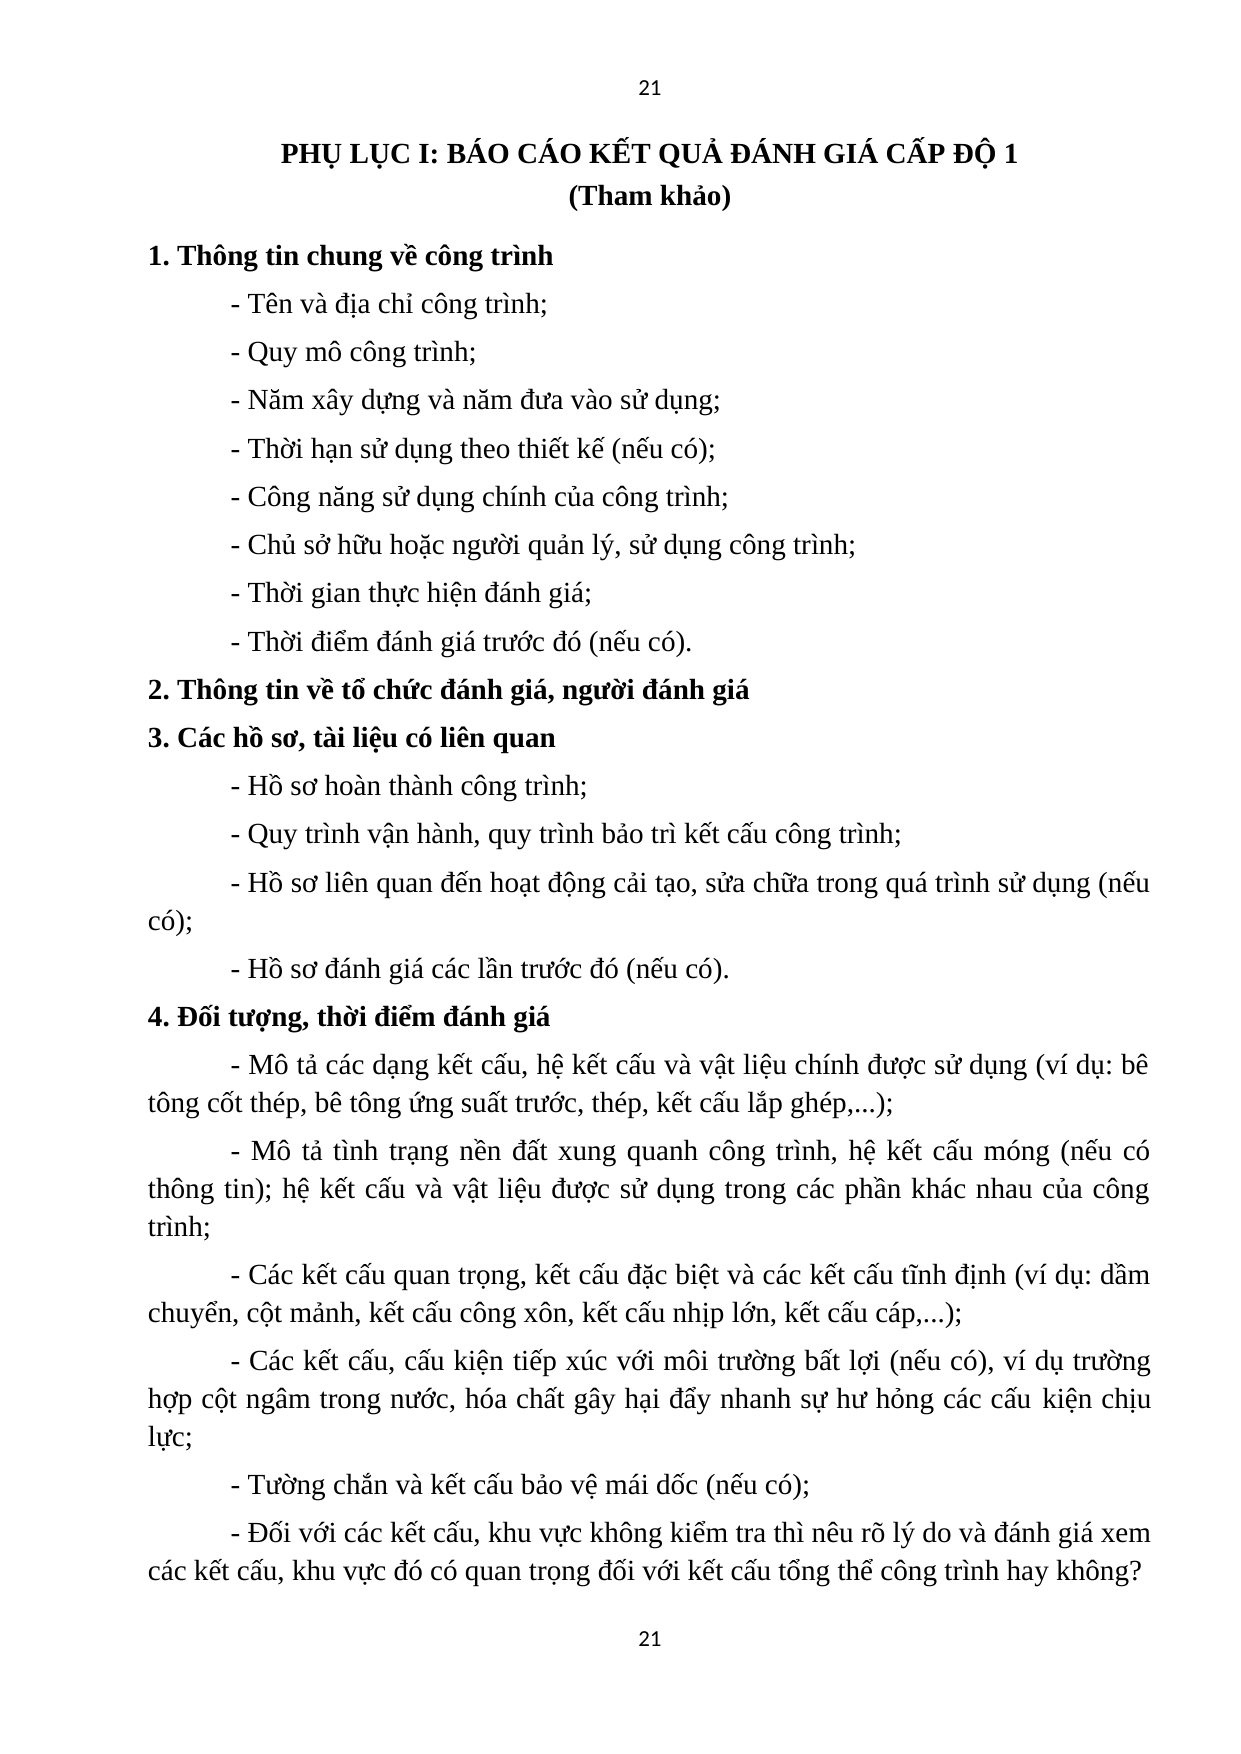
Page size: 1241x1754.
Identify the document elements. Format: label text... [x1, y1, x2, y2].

text - Đối với các kết cấu, khu vực không kiểm tra thì nêu rõ lý do và đánh giá xem các kết cấu, khu vực đó có quan trọng đối với kết cấu tổng thể công trình hay không? [148, 1515, 1152, 1587]
text - Mô tả các dạng kết cấu, hệ kết cấu và vật liệu chính được sử dụng (ví dụ: bê tông cốt thép, bê tông ứng suất trước, thép, kết cấu lắp ghép,...); [148, 1047, 1152, 1119]
text - Thời gian thực hiện đánh giá; [148, 575, 1152, 609]
text - Năm xây dựng và năm đưa vào sử dụng; [148, 382, 1152, 416]
text - Quy trình vận hành, quy trình bảo trì kết cấu công trình; [148, 817, 1152, 850]
text - Quy mô công trình; [148, 334, 1152, 368]
text (Tham khảo) [148, 178, 1152, 212]
text - Thời hạn sử dụng theo thiết kế (nếu có); [148, 431, 1152, 464]
text - Hồ sơ hoàn thành công trình; [148, 768, 1152, 802]
text 4. Đối tượng, thời điểm đánh giá [148, 999, 1152, 1033]
text - Thời điểm đánh giá trước đó (nếu có). [148, 624, 1152, 657]
text PHỤ LỤC I: BÁO CÁO KẾT QUẢ ĐÁNH GIÁ CẤP ĐỘ 1 [148, 136, 1152, 169]
text - Tên và địa chỉ công trình; [148, 286, 1152, 319]
text 2. Thông tin về tổ chức đánh giá, người đánh giá [148, 672, 1152, 705]
text - Các kết cấu, cấu kiện tiếp xúc với môi trường bất lợi (nếu có), ví dụ trường hợp cột ngâm trong nước, hóa chất gây hại đẩy nhanh sự hư hỏng các cấu kiện chịu lực; [148, 1343, 1152, 1452]
text 3. Các hồ sơ, tài liệu có liên quan [148, 720, 1152, 754]
text - Công năng sử dụng chính của công trình; [148, 479, 1152, 512]
text - Mô tả tình trạng nền đất xung quanh công trình, hệ kết cấu móng (nếu có thông tin); hệ kết cấu và vật liệu được sử dụng trong các phần khác nhau của công trình; [148, 1133, 1152, 1242]
text - Hồ sơ liên quan đến hoạt động cải tạo, sửa chữa trong quá trình sử dụng (nếu có); [148, 865, 1152, 936]
text - Chủ sở hữu hoặc người quản lý, sử dụng công trình; [148, 527, 1152, 561]
text - Hồ sơ đánh giá các lần trước đó (nếu có). [148, 951, 1152, 984]
text - Các kết cấu quan trọng, kết cấu đặc biệt và các kết cấu tĩnh định (ví dụ: dầm chuyển, cột mảnh, kết cấu công xôn, kết cấu nhịp lớn, kết cấu cáp,...); [148, 1257, 1152, 1328]
text 1. Thông tin chung về công trình [148, 238, 1152, 271]
text - Tường chắn và kết cấu bảo vệ mái dốc (nếu có); [148, 1467, 1152, 1501]
